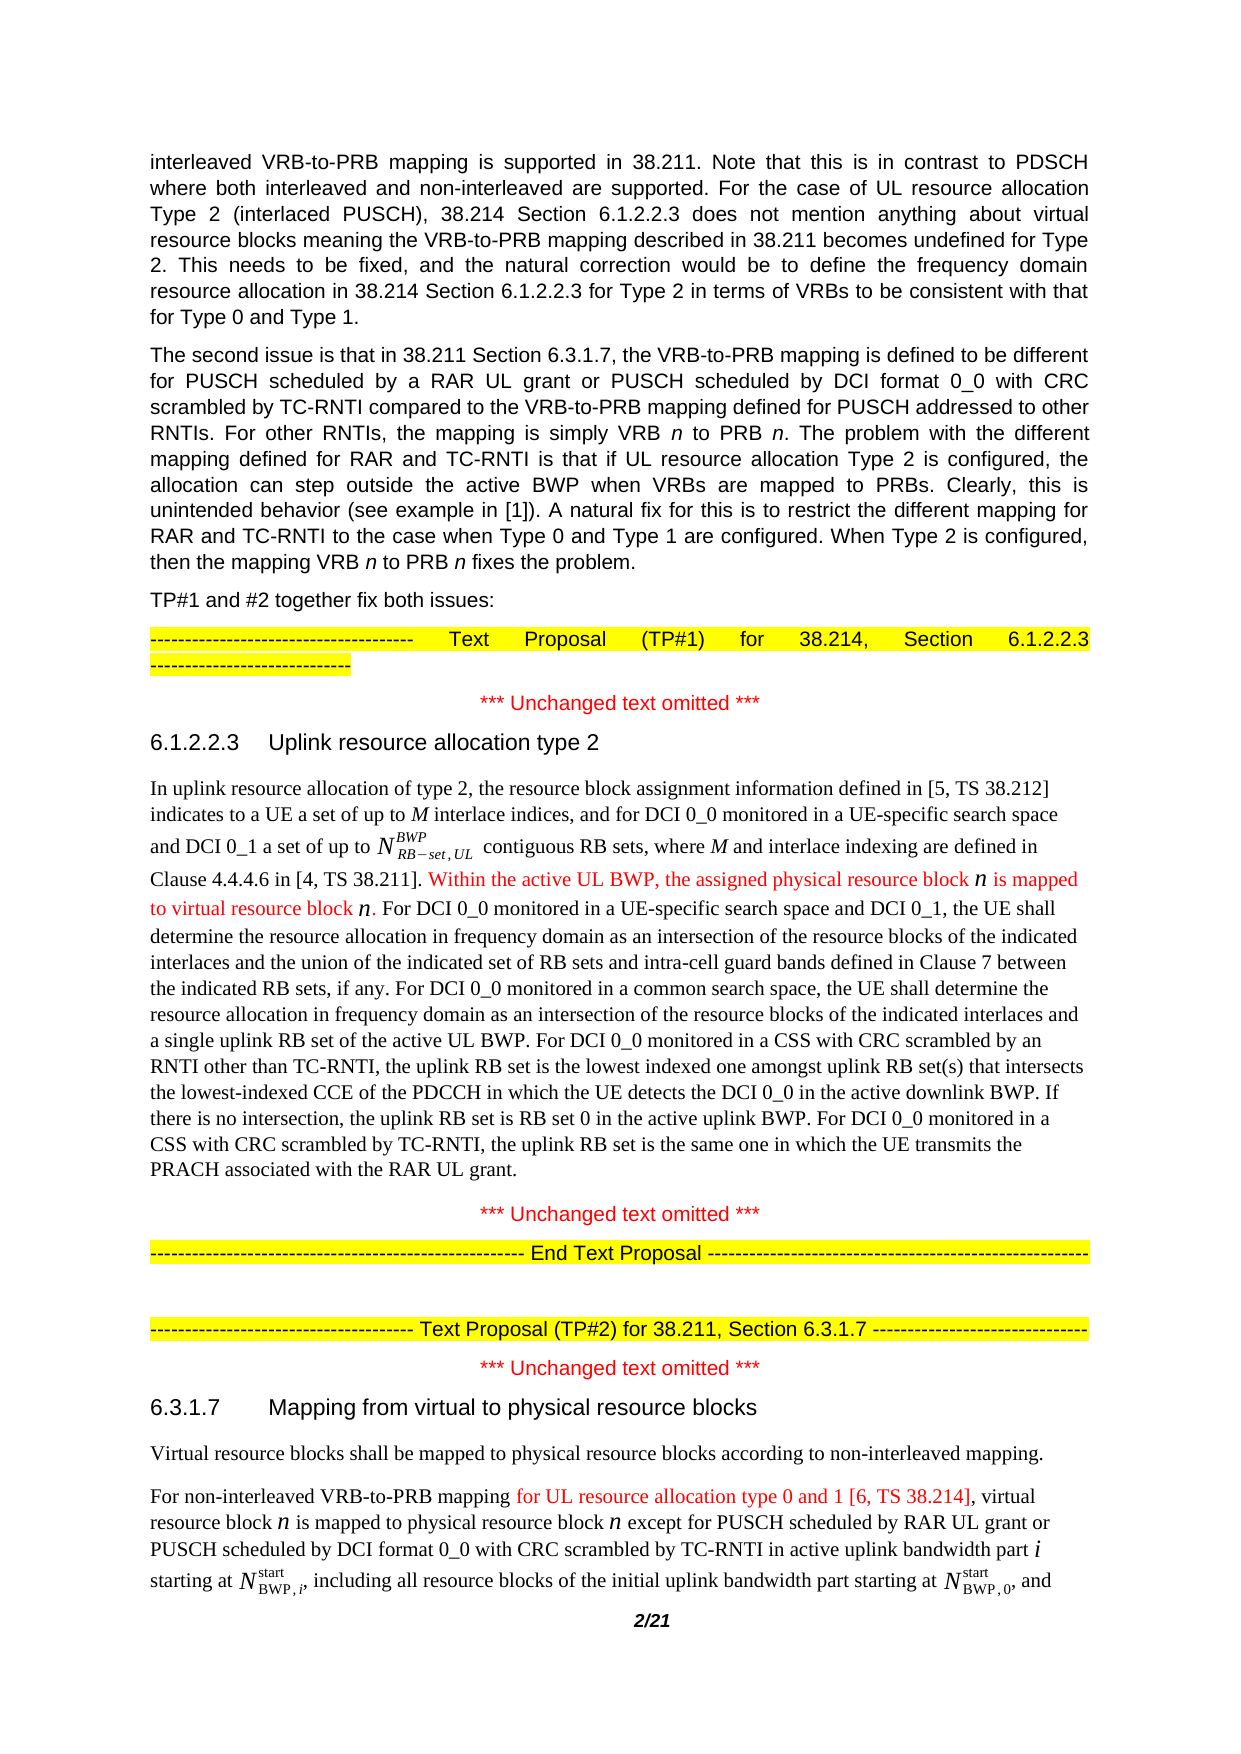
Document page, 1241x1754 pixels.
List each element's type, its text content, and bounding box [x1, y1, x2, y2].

text TP#1 and #2 together fix both issues: [150, 588, 1090, 612]
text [150, 150, 1090, 329]
text *** Unchanged text omitted *** [150, 1202, 1090, 1226]
text *** Unchanged text omitted *** [150, 691, 1090, 715]
text 6.3.1.7 Mapping from virtual to physical resource blocks [150, 1394, 1090, 1420]
text In uplink resource allocation of type 2, the resource block assignment information defined in [5, TS 38.212] indicates to a UE a set of up to M interlace indices, and for DCI 0_0 monitored in a UE-specific search space and DCI 0_1 a set of up to contiguous RB sets, where M and interlace indexing are defined in Clause 4.4.4.6 in [4, TS 38.211]. Within the active UL BWP, the assigned physical resource block is mapped to virtual resource block . For DCI 0_0 monitored in a UE-specific search space and DCI 0_1, the UE shall determine the resource allocation in frequency domain as an intersection of the resource blocks of the indicated interlaces and the union of the indicated set of RB sets and intra-cell guard bands defined in Clause 7 between the indicated RB sets, if any. For DCI 0_0 monitored in a common search space, the UE shall determine the resource allocation in frequency domain as an intersection of the resource blocks of the indicated interlaces and a single uplink RB set of the active UL BWP. For DCI 0_0 monitored in a CSS with CRC scrambled by an RNTI other than TC-RNTI, the uplink RB set is the lowest indexed one amongst uplink RB set(s) that intersects the lowest-indexed CCE of the PDCCH in which the UE detects the DCI 0_0 in the active downlink BWP. If there is no intersection, the uplink RB set is RB set 0 in the active uplink BWP. For DCI 0_0 monitored in a CSS with CRC scrambled by TC-RNTI, the uplink RB set is the same one in which the UE transmits the PRACH associated with the RAR UL grant. [150, 776, 1090, 1181]
text *** Unchanged text omitted *** [150, 1355, 1090, 1379]
text 6.1.2.2.3 Uplink resource allocation type 2 [150, 729, 1090, 756]
text Virtual resource blocks shall be mapped to physical resource blocks according to non-interleaved mapping. [150, 1441, 1090, 1465]
text The second issue is that in 38.211 Section 6.3.1.7, the VRB-to-PRB mapping is defined to be different for PUSCH scheduled by a RAR UL grant or PUSCH scheduled by DCI format 0_0 with CRC scrambled by TC-RNTI compared to the VRB-to-PRB mapping defined for PUSCH addressed to other RNTIs. For other RNTIs, the mapping is simply VRB n to PRB n. The problem with the different mapping defined for RAR and TC-RNTI is that if UL resource allocation Type 2 is configured, the allocation can step outside the active BWP when VRBs are mapped to PRBs. Clearly, this is unintended behavior (see example in [1]). A natural fix for this is to restrict the different mapping for RAR and TC-RNTI to the case when Type 0 and Type 1 are configured. When Type 2 is configured, then the mapping VRB n to PRB n fixes the problem. [150, 343, 1090, 574]
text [150, 1484, 1090, 1598]
text -------------------------------------- Text Proposal (TP#1) for 38.214, Section 6.1.2.2.3 ----------------------------- [150, 651, 1090, 676]
